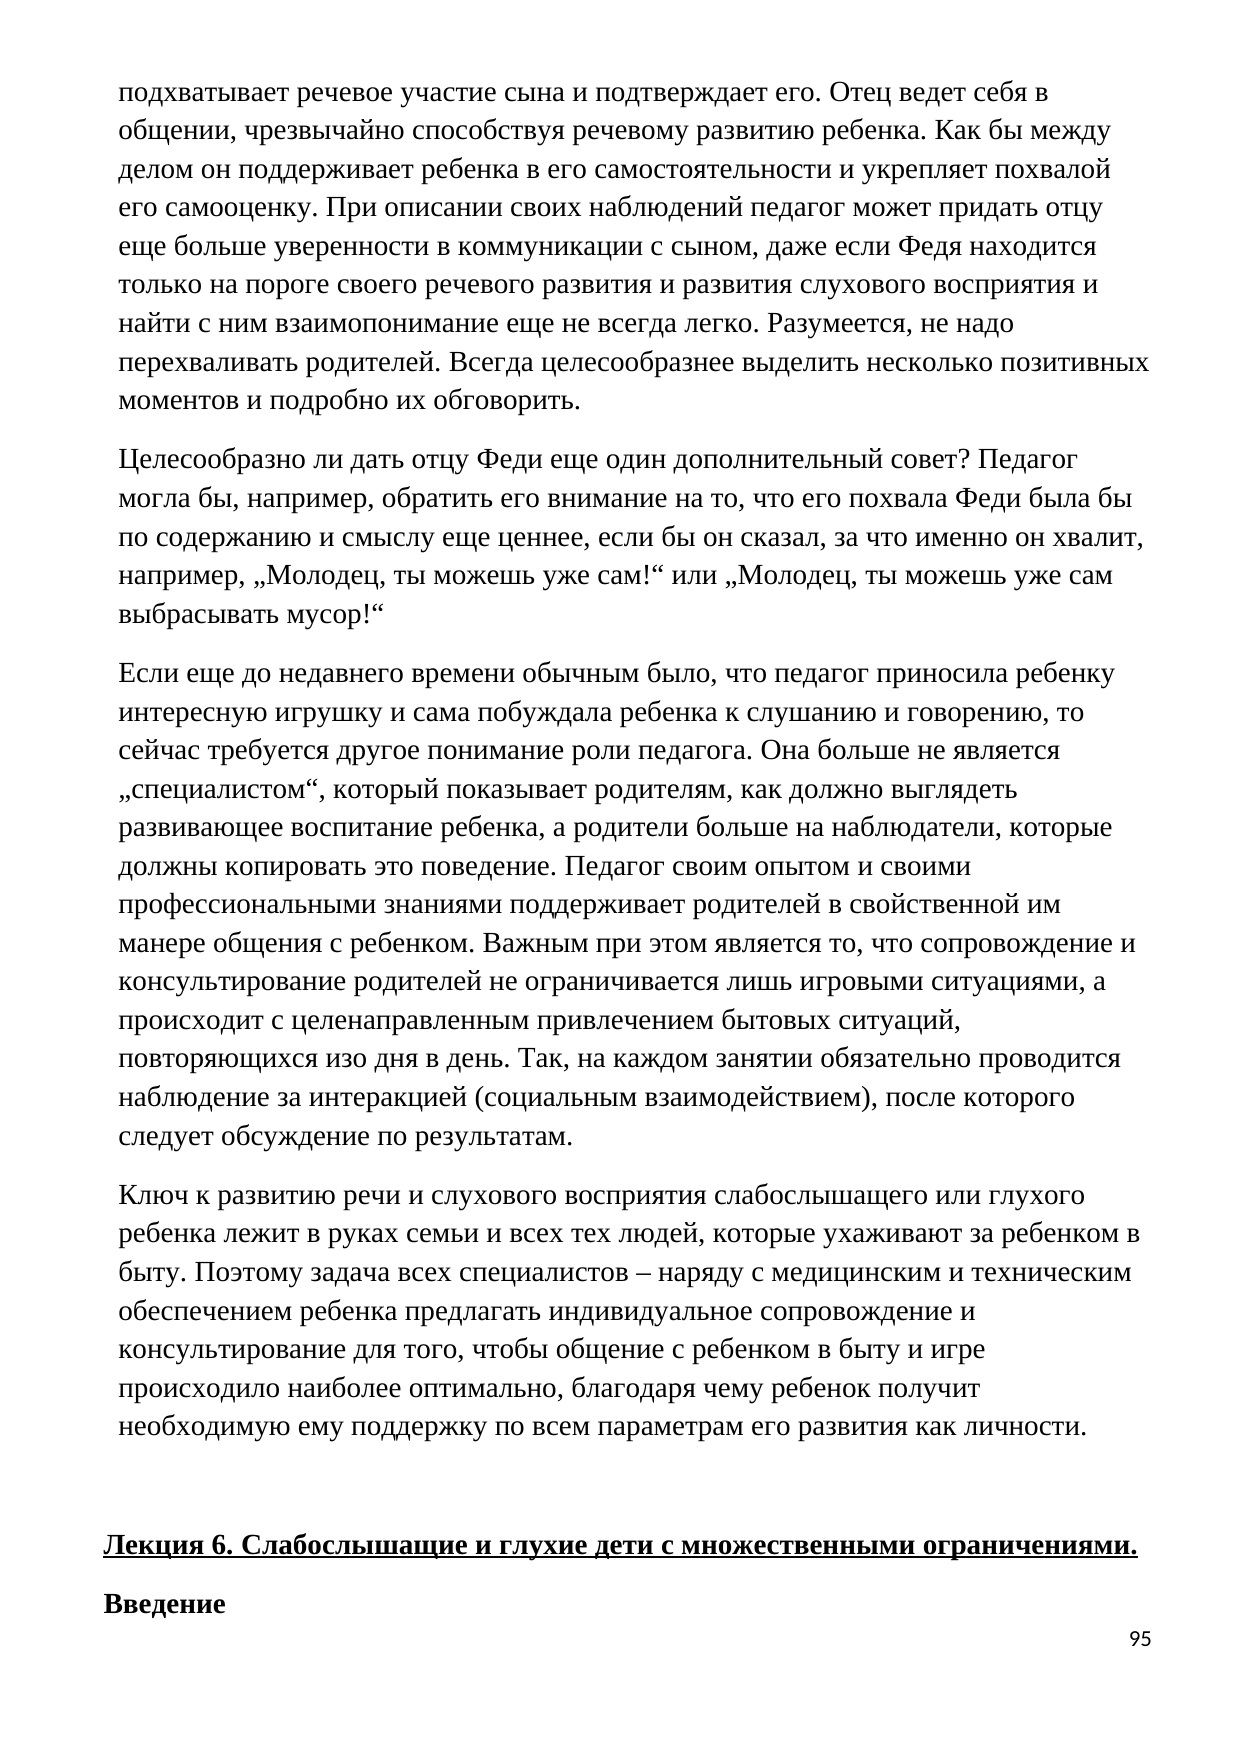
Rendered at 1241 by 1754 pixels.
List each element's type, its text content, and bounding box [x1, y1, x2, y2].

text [118, 74, 1152, 416]
text Ключ к развитию речи и слухового восприятия слабослышащего или глухого ребенка лежит в руках семьи и всех тех людей, которые ухаживают за ребенком в быту. Поэтому задача всех специалистов – наряду с медицинским и техническим обеспечением ребенка предлагать индивидуальное сопровождение и консультирование для того, чтобы общение с ребенком в быту и игре происходило наиболее оптимально, благодаря чему ребенок получит необходимую ему поддержку по всем параметрам его развития как личности. [118, 1177, 1152, 1442]
text Лекция 6. Слабослышащие и глухие дети с множественными ограничениями. [103, 1527, 1152, 1561]
text Введение [103, 1586, 1152, 1620]
text Целесообразно ли дать отцу Феди еще один дополнительный совет? Педагог могла бы, например, обратить его внимание на то, что его похвала Феди была бы по содержанию и смыслу еще ценнее, если бы он сказал, за что именно он хвалит, например, „Молодец, ты можешь уже сам!“ или „Молодец, ты можешь уже сам выбрасывать мусор!“ [118, 442, 1152, 629]
text Если еще до недавнего времени обычным было, что педагог приносила ребенку интересную игрушку и сама побуждала ребенка к слушанию и говорению, то сейчас требуется другое понимание роли педагога. Она больше не является „специалистом“, который показывает родителям, как должно выглядеть развивающее воспитание ребенка, а родители больше на наблюдатели, которые должны копировать это поведение. Педагог своим опытом и своими профессиональными знаниями поддерживает родителей в свойственной им манере общения с ребенком. Важным при этом является то, что сопровождение и консультирование родителей не ограничивается лишь игровыми ситуациями, а происходит с целенаправленным привлечением бытовых ситуаций, повторяющихся изо дня в день. Так, на каждом занятии обязательно проводится наблюдение за интеракцией (социальным взаимодействием), после которого следует обсуждение по результатам. [118, 655, 1152, 1151]
